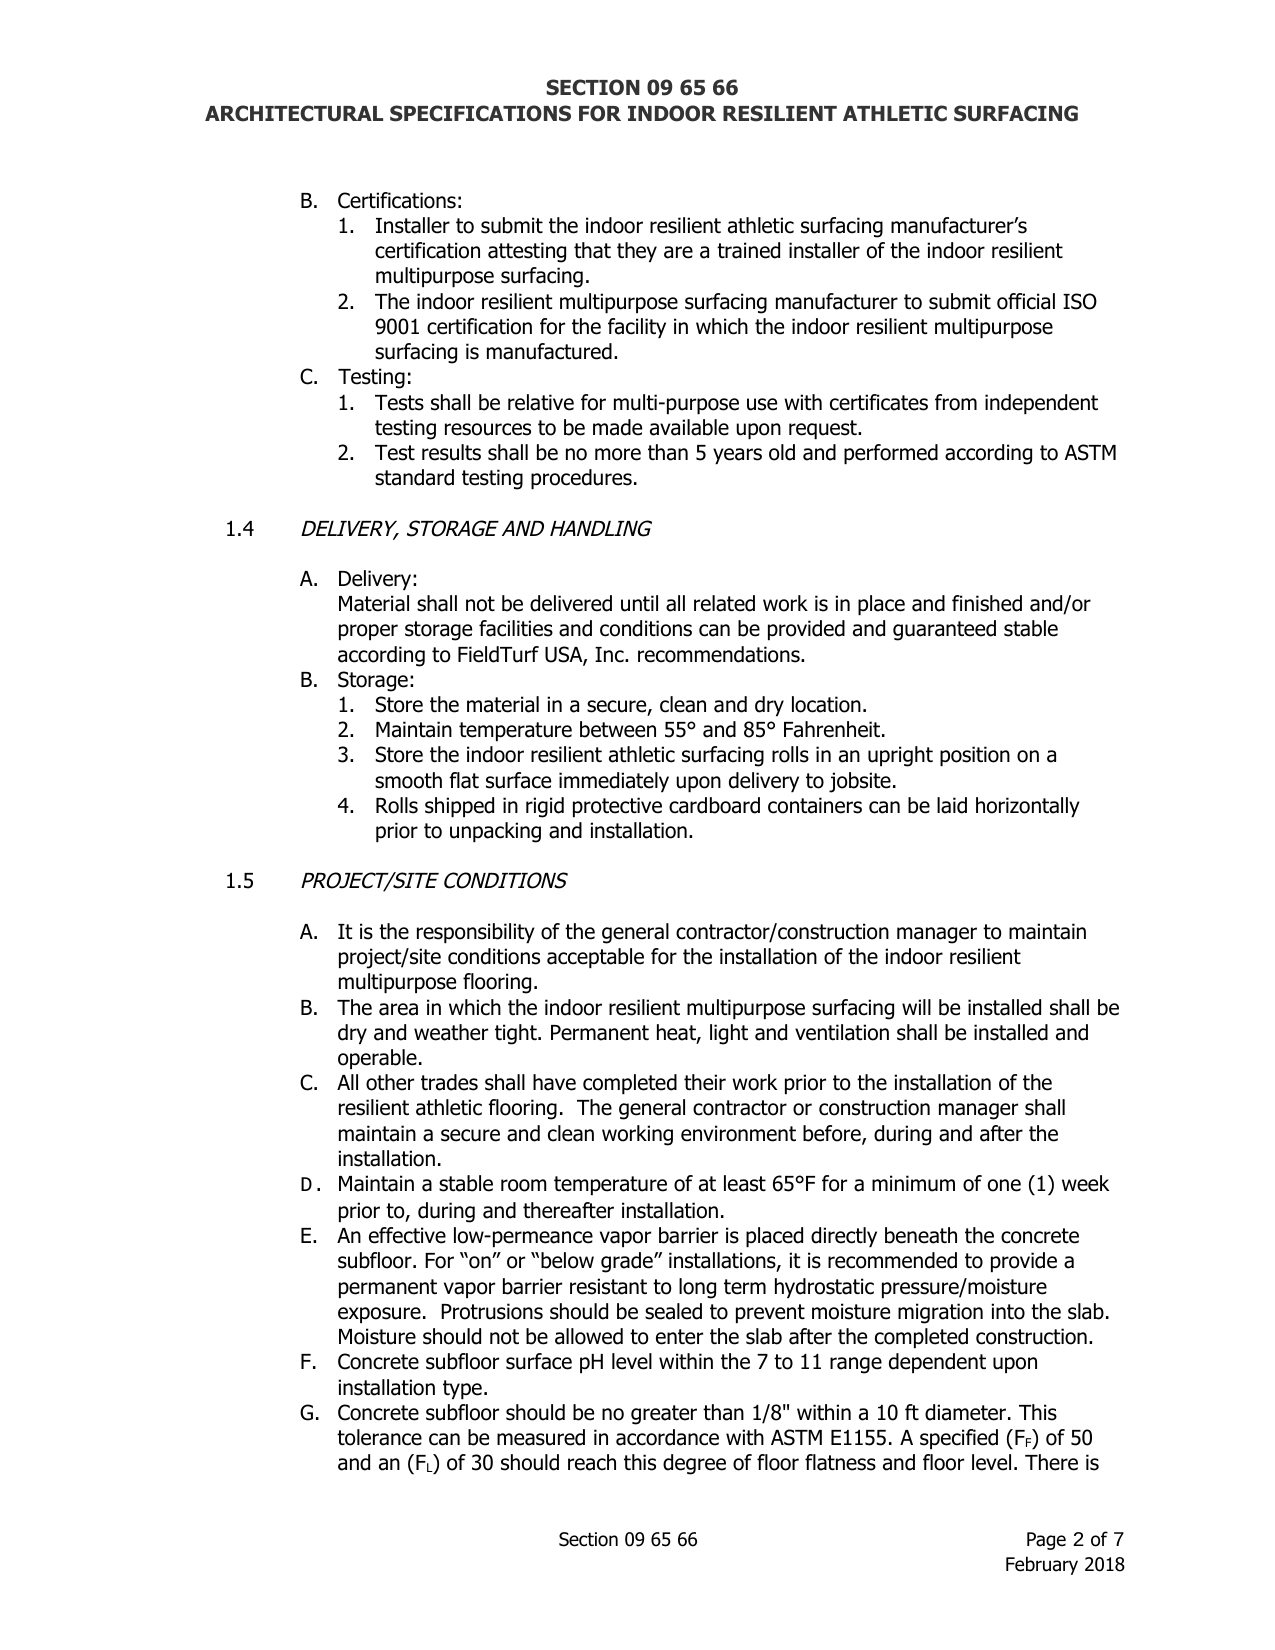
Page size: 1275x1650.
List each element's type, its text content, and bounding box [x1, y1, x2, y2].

list The area in which the indoor resilient multipurpose surfacing will be installed shall be dry and weather tight. Permanent heat, light and ventilation shall be installed and operable. [300, 994, 1125, 1070]
subtitle Storage: [300, 666, 1125, 692]
subtitle Tests shall be relative for multi-purpose use with certificates from independent testing resources to be made available upon request. [337, 389, 1125, 439]
subtitle Store the material in a secure, clean and dry location. [337, 692, 1125, 717]
subtitle Test results shall be no more than 5 years old and performed according to ASTM standard testing procedures. [337, 439, 1125, 490]
subtitle Store the indoor resilient athletic surfacing rolls in an upright position on a smooth flat surface immediately upon delivery to jobsite. [337, 742, 1125, 792]
subtitle Installer to submit the indoor resilient athletic surfacing manufacturer’s certification attesting that they are a trained installer of the indoor resilient multipurpose surfacing. [337, 213, 1125, 288]
list Maintain a stable room temperature of at least 65°F for a minimum of one (1) week prior to, during and thereafter installation. [300, 1171, 1125, 1223]
subtitle The indoor resilient multipurpose surfacing manufacturer to submit official ISO 9001 certification for the facility in which the indoor resilient multipurpose surfacing is manufactured. [337, 288, 1125, 364]
subtitle Rolls shipped in rigid protective cardboard containers can be laid horizontally prior to unpacking and installation. [337, 792, 1125, 843]
list Concrete subfloor surface pH level within the 7 to 11 range dependent upon installation type. [300, 1349, 1125, 1399]
subtitle C. Testing: [300, 364, 1125, 389]
list PROJECT/SITE CONDITIONS [225, 868, 1125, 893]
subtitle Certifications: [300, 187, 1125, 213]
list DELIVERY, STORAGE AND HANDLING [225, 515, 1125, 540]
list It is the responsibility of the general contractor/construction manager to maintain project/site conditions acceptable for the installation of the indoor resilient multipurpose flooring. [300, 918, 1125, 994]
list An effective low-permeance vapor barrier is placed directly beneath the concrete subfloor. For “on” or “below grade” installations, it is recommended to provide a permanent vapor barrier resistant to long term hydrostatic pressure/moisture exposure. Protrusions should be sealed to prevent moisture migration into the slab. Moisture should not be allowed to enter the slab after the completed construction. [300, 1223, 1125, 1349]
subtitle Maintain temperature between 55° and 85° Fahrenheit. [337, 717, 1125, 742]
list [300, 1399, 1125, 1475]
list All other trades shall have completed their work prior to the installation of the resilient athletic flooring. The general contractor or construction manager shall maintain a secure and clean working environment before, during and after the installation. [300, 1070, 1125, 1171]
subtitle Delivery: Material shall not be delivered until all related work is in place and finished and/or proper storage facilities and conditions can be provided and guaranteed stable according to FieldTurf USA, Inc. recommendations. [300, 566, 1125, 666]
